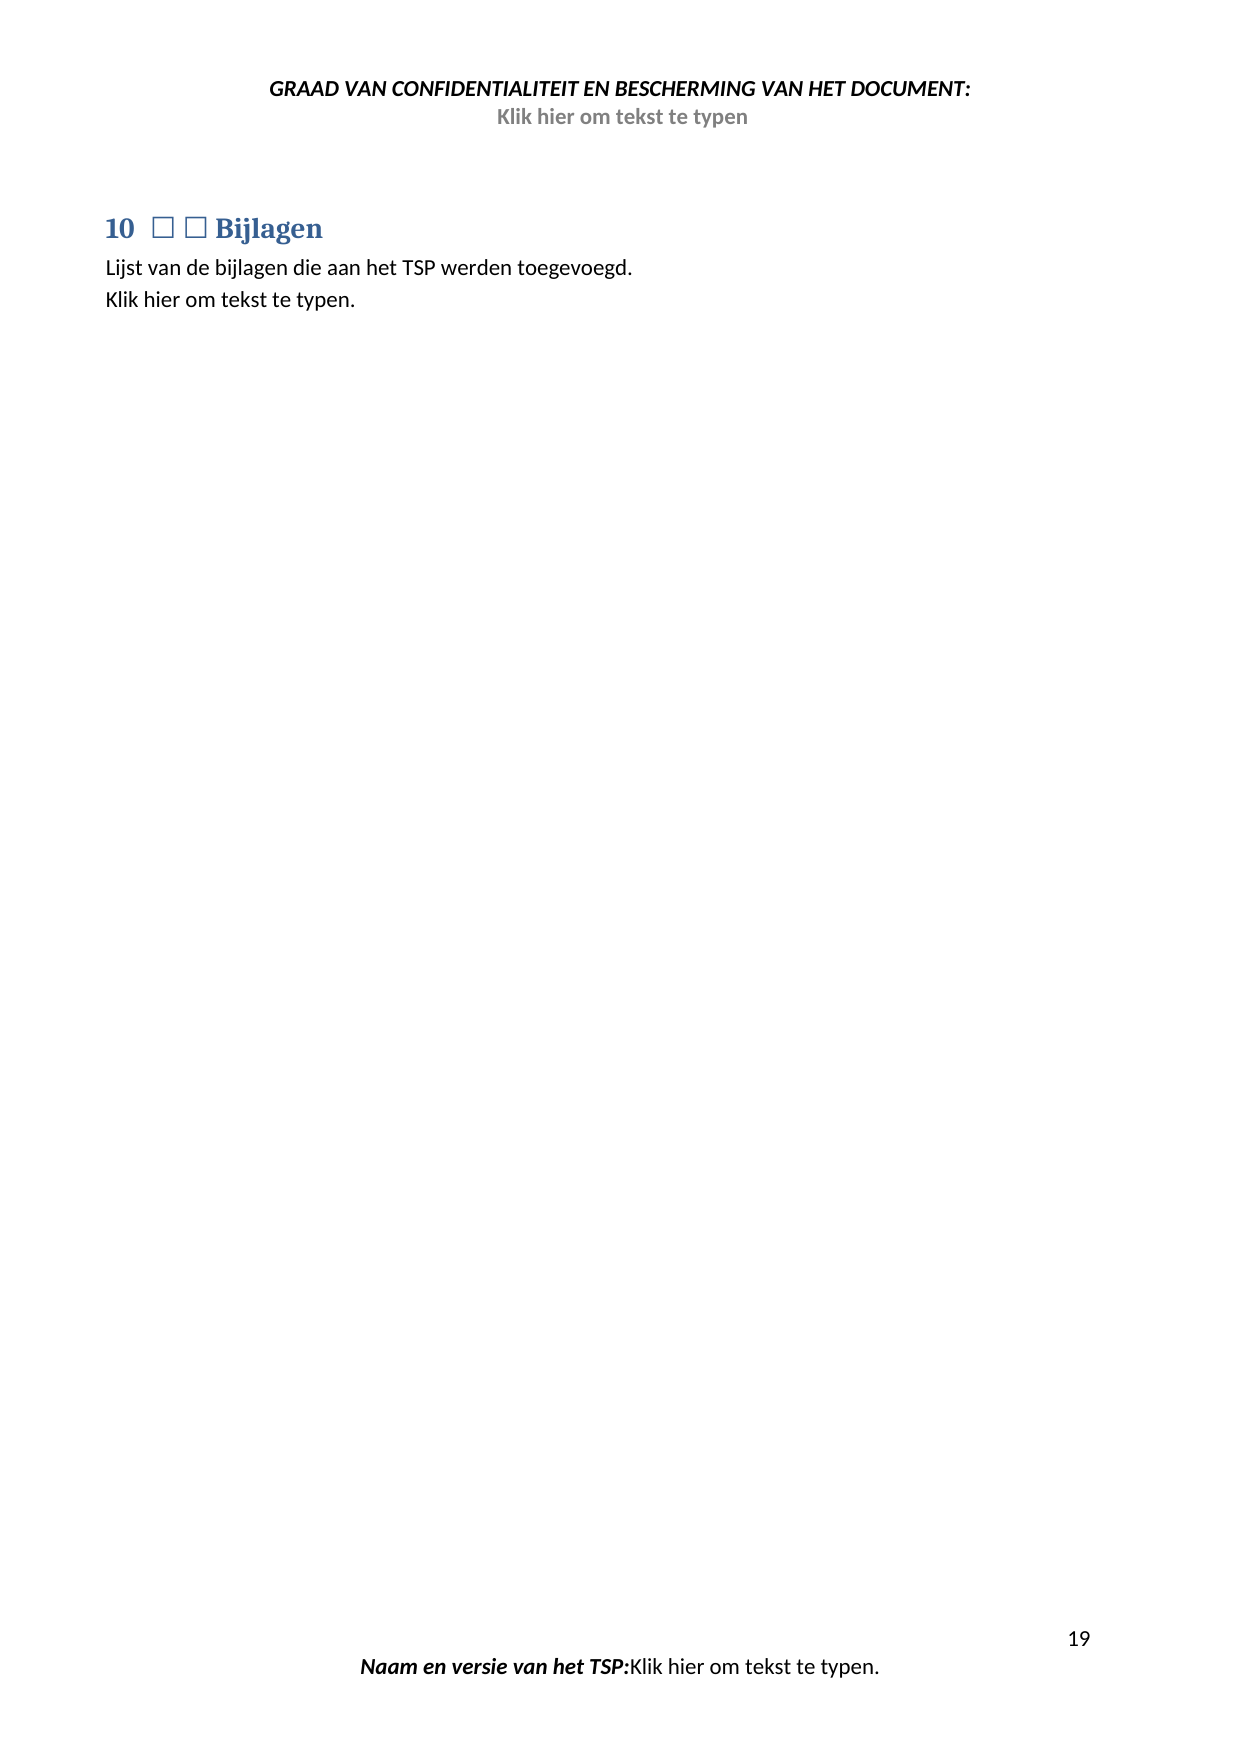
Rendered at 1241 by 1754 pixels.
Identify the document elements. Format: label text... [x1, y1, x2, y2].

text Lijst van de bijlagen die aan het TSP werden toegevoegd. [106, 253, 1090, 314]
subtitle Bijlagen [106, 208, 1090, 247]
